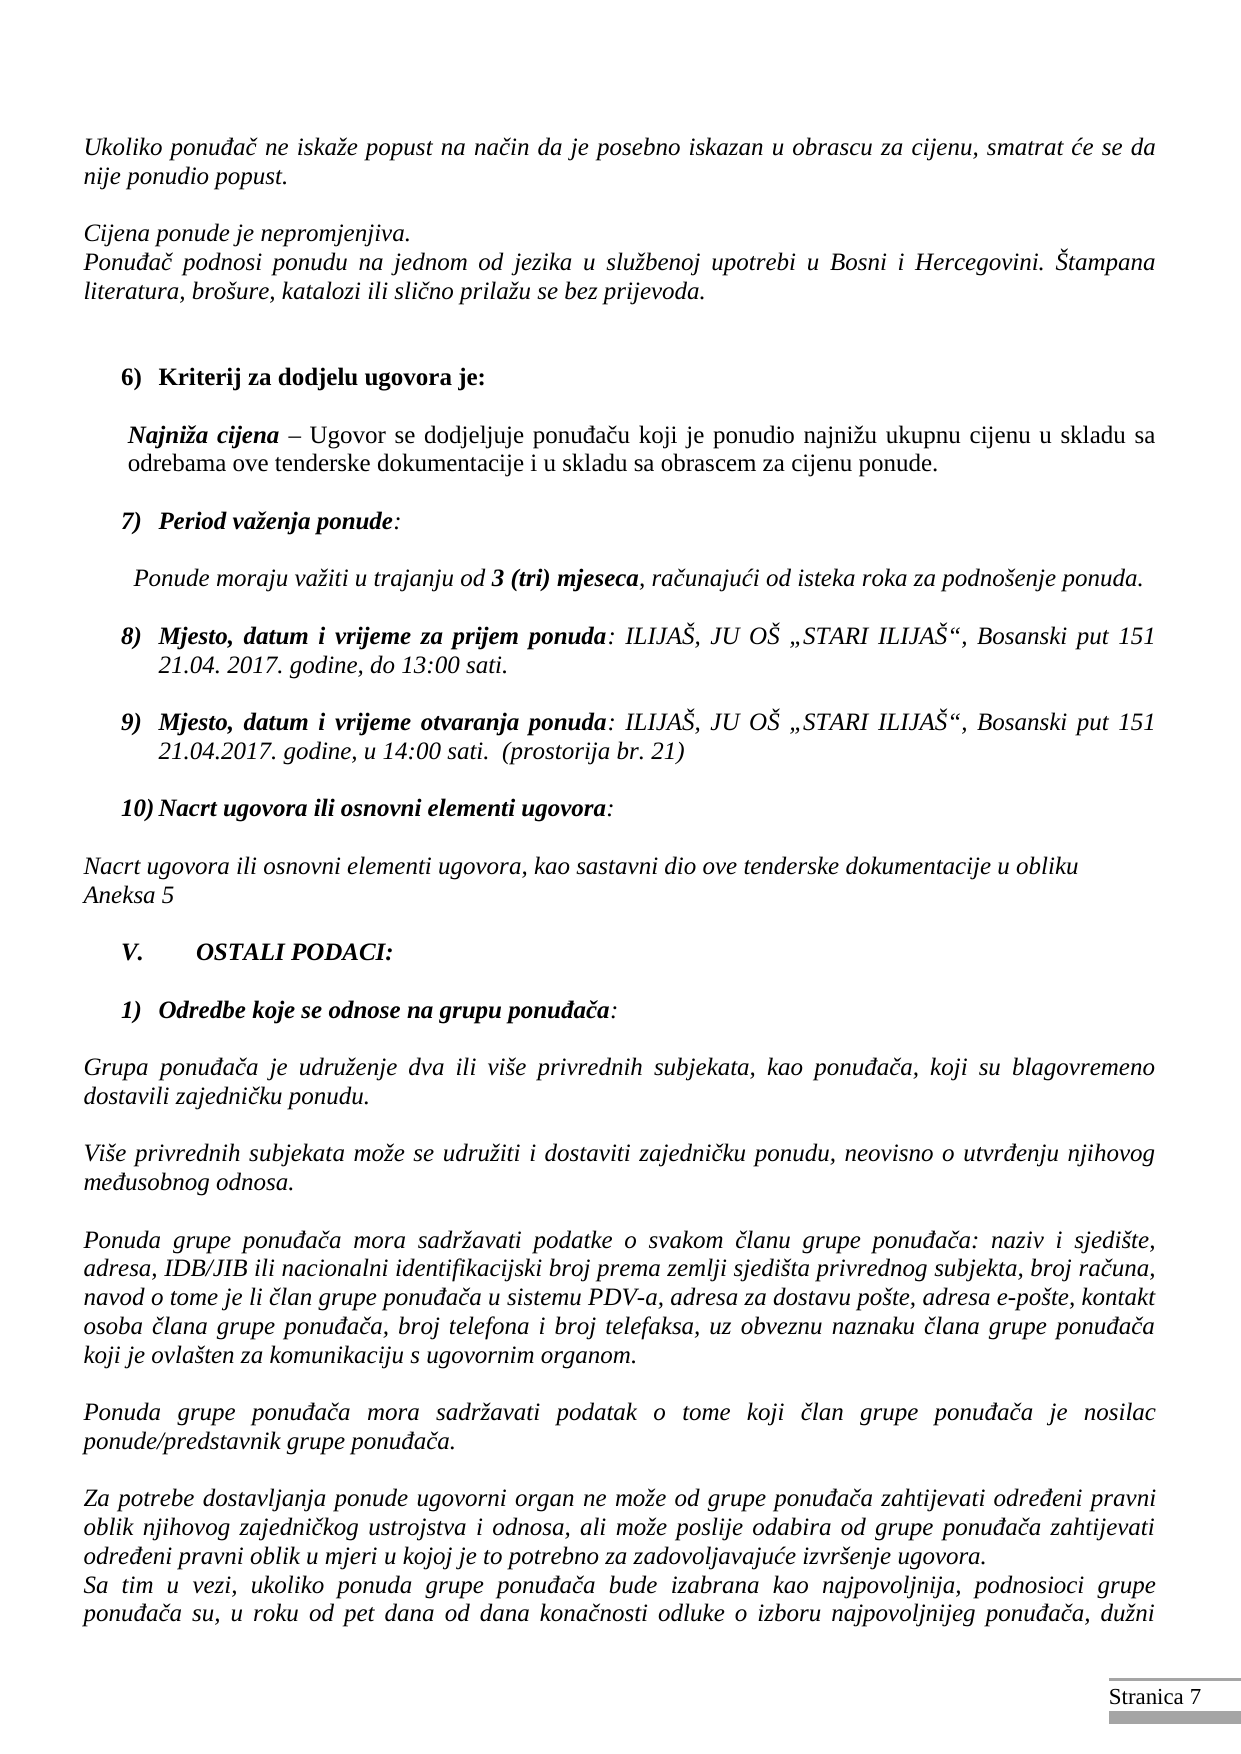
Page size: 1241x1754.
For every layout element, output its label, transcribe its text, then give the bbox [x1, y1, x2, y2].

list Mjesto, datum i vrijeme za prijem ponuda: ILIJAŠ, JU OŠ „STARI ILIJAŠ“, Bosanski put 151 21.04. 2017. godine, do 13:00 sati. [121, 621, 1157, 678]
list Odredbe koje se odnose na grupu ponuđača: [121, 995, 1157, 1023]
text Ponuda grupe ponuđača mora sadržavati podatak o tome koji član grupe ponuđača je nosilac ponude/predstavnik grupe ponuđača. [83, 1397, 1157, 1455]
list Mjesto, datum i vrijeme otvaranja ponuda: ILIJAŠ, JU OŠ „STARI ILIJAŠ“, Bosanski put 151 21.04.2017. godine, u 14:00 sati. (prostorija br. 21) [121, 707, 1157, 765]
text Više privrednih subjekata može se udružiti i dostaviti zajedničku ponudu, neovisno o utvrđenju njihovog međusobnog odnosa. [83, 1138, 1157, 1196]
text Najniža cijena – Ugovor se dodjeljuje ponuđaču koji je ponudio najnižu ukupnu cijenu u skladu sa odrebama ove tenderske dokumentacije i u skladu sa obrascem za cijenu ponude. [128, 420, 1157, 477]
text Za potrebe dostavljanja ponude ugovorni organ ne može od grupe ponuđača zahtijevati određeni pravni oblik njihovog zajedničkog ustrojstva i odnosa, ali može poslije odabira od grupe ponuđača zahtijevati određeni pravni oblik u mjeri u kojoj je to potrebno za zadovoljavajuće izvršenje ugovora. [83, 1483, 1157, 1570]
text Aneksa 5 [83, 880, 1157, 908]
text Ponuđač podnosi ponudu na jednom od jezika u službenoj upotrebi u Bosni i Hercegovini. Štampana literatura, brošure, katalozi ili slično prilažu se bez prijevoda. [83, 247, 1157, 305]
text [83, 1570, 1157, 1627]
list OSTALI PODACI: [121, 937, 1157, 966]
text Ponuda grupe ponuđača mora sadržavati podatke o svakom članu grupe ponuđača: naziv i sjedište, adresa, IDB/JIB ili nacionalni identifikacijski broj prema zemlji sjedišta privrednog subjekta, broj računa, navod o tome je li član grupe ponuđača u sistemu PDV-a, adresa za dostavu pošte, adresa e-pošte, kontakt osoba člana grupe ponuđača, broj telefona i broj telefaksa, uz obveznu naznaku člana grupe ponuđača koji je ovlašten za komunikaciju s ugovornim organom. [83, 1225, 1157, 1368]
list Kriterij za dodjelu ugovora je: [121, 362, 1157, 391]
list Period važenja ponude: [121, 506, 1157, 535]
text Grupa ponuđača je udruženje dva ili više privrednih subjekata, kao ponuđača, koji su blagovremeno dostavili zajedničku ponudu. [83, 1052, 1157, 1110]
text Cijena ponude je nepromjenjiva. [83, 218, 1157, 247]
text Ponude moraju važiti u trajanju od 3 (tri) mjeseca, računajući od isteka roka za podnošenje ponuda. [83, 563, 1157, 592]
text Nacrt ugovora ili osnovni elementi ugovora, kao sastavni dio ove tenderske dokumentacije u obliku [83, 851, 1157, 880]
list Nacrt ugovora ili osnovni elementi ugovora: [121, 793, 1157, 822]
text Ukoliko ponuđač ne iskaže popust na način da je posebno iskazan u obrascu za cijenu, smatrat će se da nije ponudio popust. [83, 132, 1157, 190]
